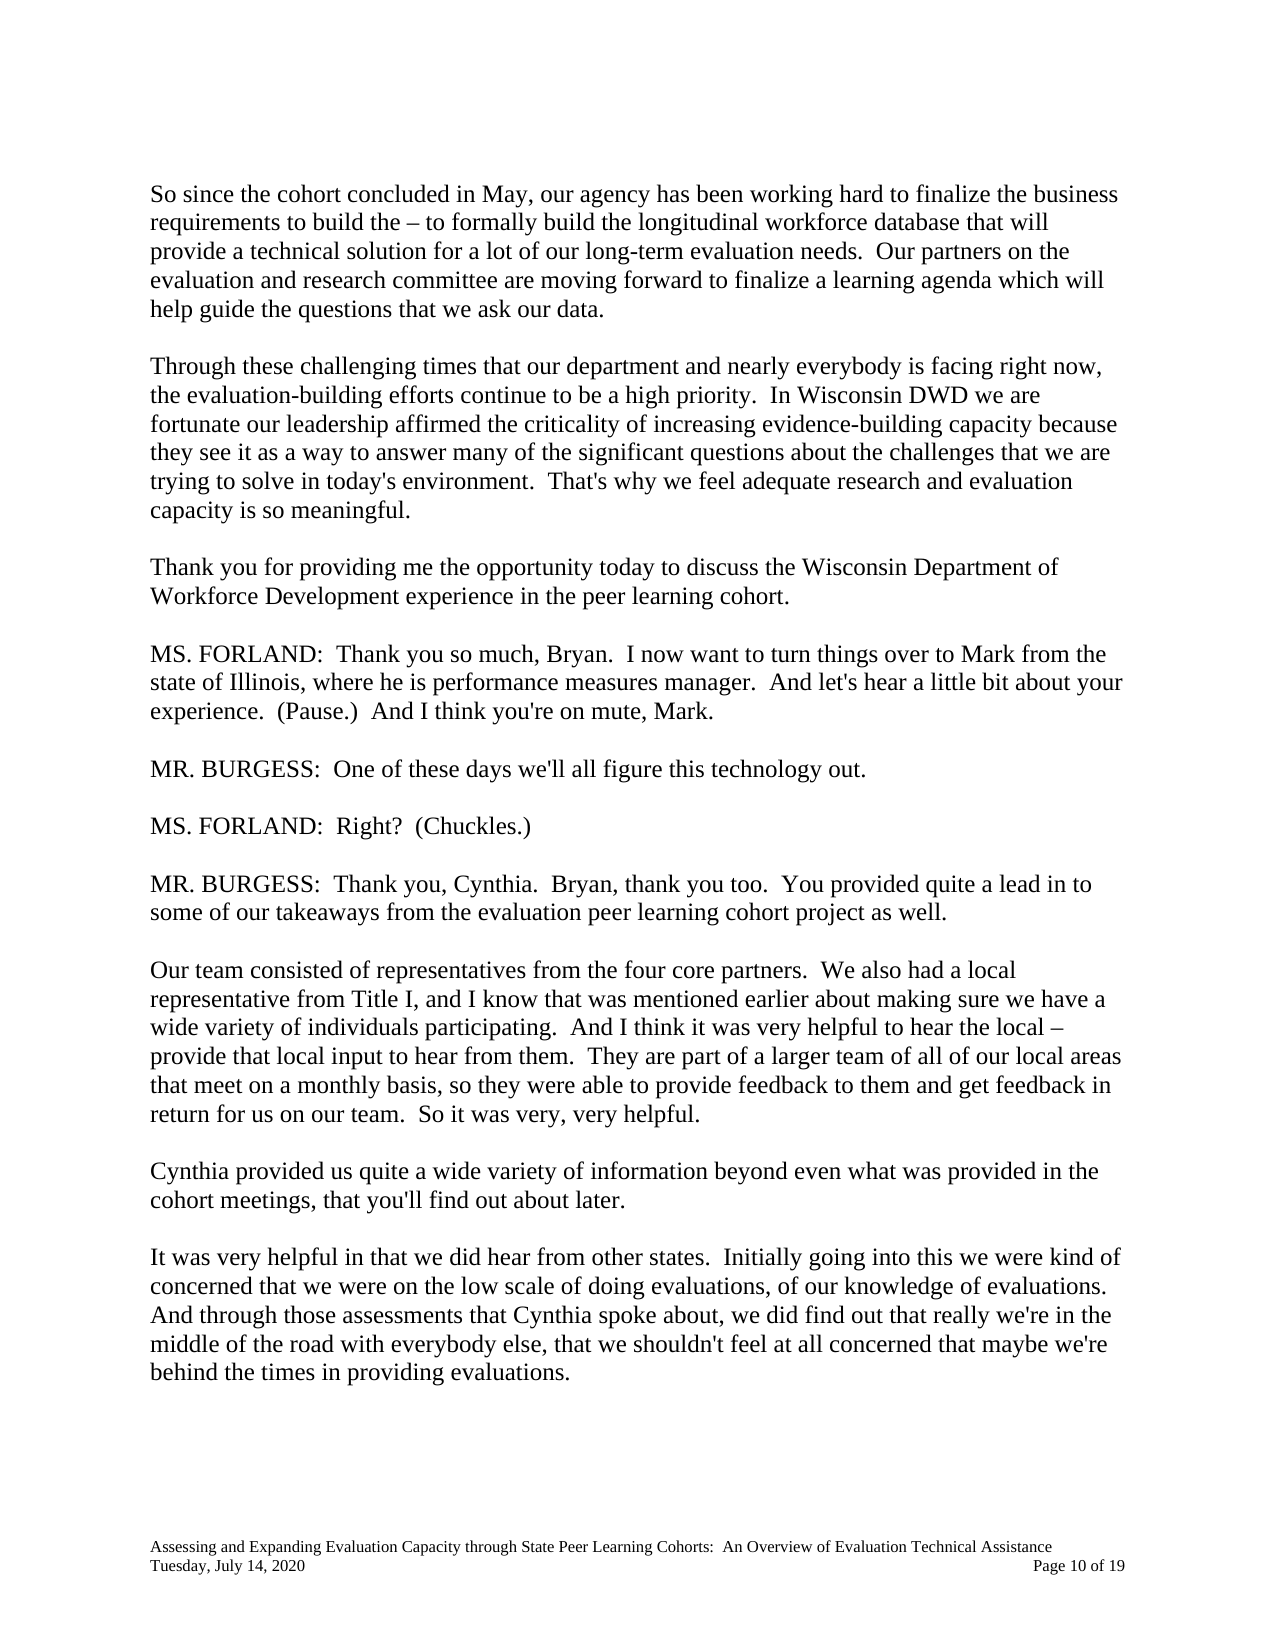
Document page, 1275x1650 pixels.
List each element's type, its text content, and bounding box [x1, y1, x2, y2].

text Our team consisted of representatives from the four core partners. We also had a local representative from Title I, and I know that was mentioned earlier about making sure we have a wide variety of individuals participating. And I think it was very helpful to hear the local – provide that local input to hear from them. They are part of a larger team of all of our local areas that meet on a monthly basis, so they were able to provide feedback to them and get feedback in return for us on our team. So it was very, very helpful. [150, 955, 1125, 1127]
text Cynthia provided us quite a wide variety of information beyond even what was provided in the cohort meetings, that you'll find out about later. [150, 1156, 1125, 1214]
text MR. BURGESS: One of these days we'll all figure this technology out. [150, 754, 1125, 782]
text Thank you for providing me the opportunity today to discuss the Wisconsin Department of Workforce Development experience in the peer learning cohort. [150, 552, 1125, 610]
text MS. FORLAND: Thank you so much, Bryan. I now want to turn things over to Mark from the state of Illinois, where he is performance measures manager. And let's hear a little bit about your experience. (Pause.) And I think you're on mute, Mark. [150, 639, 1125, 725]
text It was very helpful in that we did hear from other states. Initially going into this we were kind of concerned that we were on the low scale of doing evaluations, of our knowledge of evaluations. And through those assessments that Cynthia spoke about, we did find out that really we're in the middle of the road with everybody else, that we shouldn't feel at all concerned that maybe we're behind the times in providing evaluations. [150, 1242, 1125, 1386]
text Through these challenging times that our department and nearly everybody is facing right now, the evaluation-building efforts continue to be a high priority. In Wisconsin DWD we are fortunate our leadership affirmed the criticality of increasing evidence-building capacity because they see it as a way to answer many of the significant questions about the challenges that we are trying to solve in today's environment. That's why we feel adequate research and evaluation capacity is so meaningful. [150, 351, 1125, 524]
text So since the cohort concluded in May, our agency has been working hard to finalize the business requirements to build the – to formally build the longitudinal workforce database that will provide a technical solution for a lot of our long-term evaluation needs. Our partners on the evaluation and research committee are moving forward to finalize a learning agenda which will help guide the questions that we ask our data. [150, 179, 1125, 322]
text MS. FORLAND: Right? (Chuckles.) [150, 811, 1125, 840]
text MR. BURGESS: Thank you, Cynthia. Bryan, thank you too. You provided quite a lead in to some of our takeaways from the evaluation peer learning cohort project as well. [150, 869, 1125, 926]
